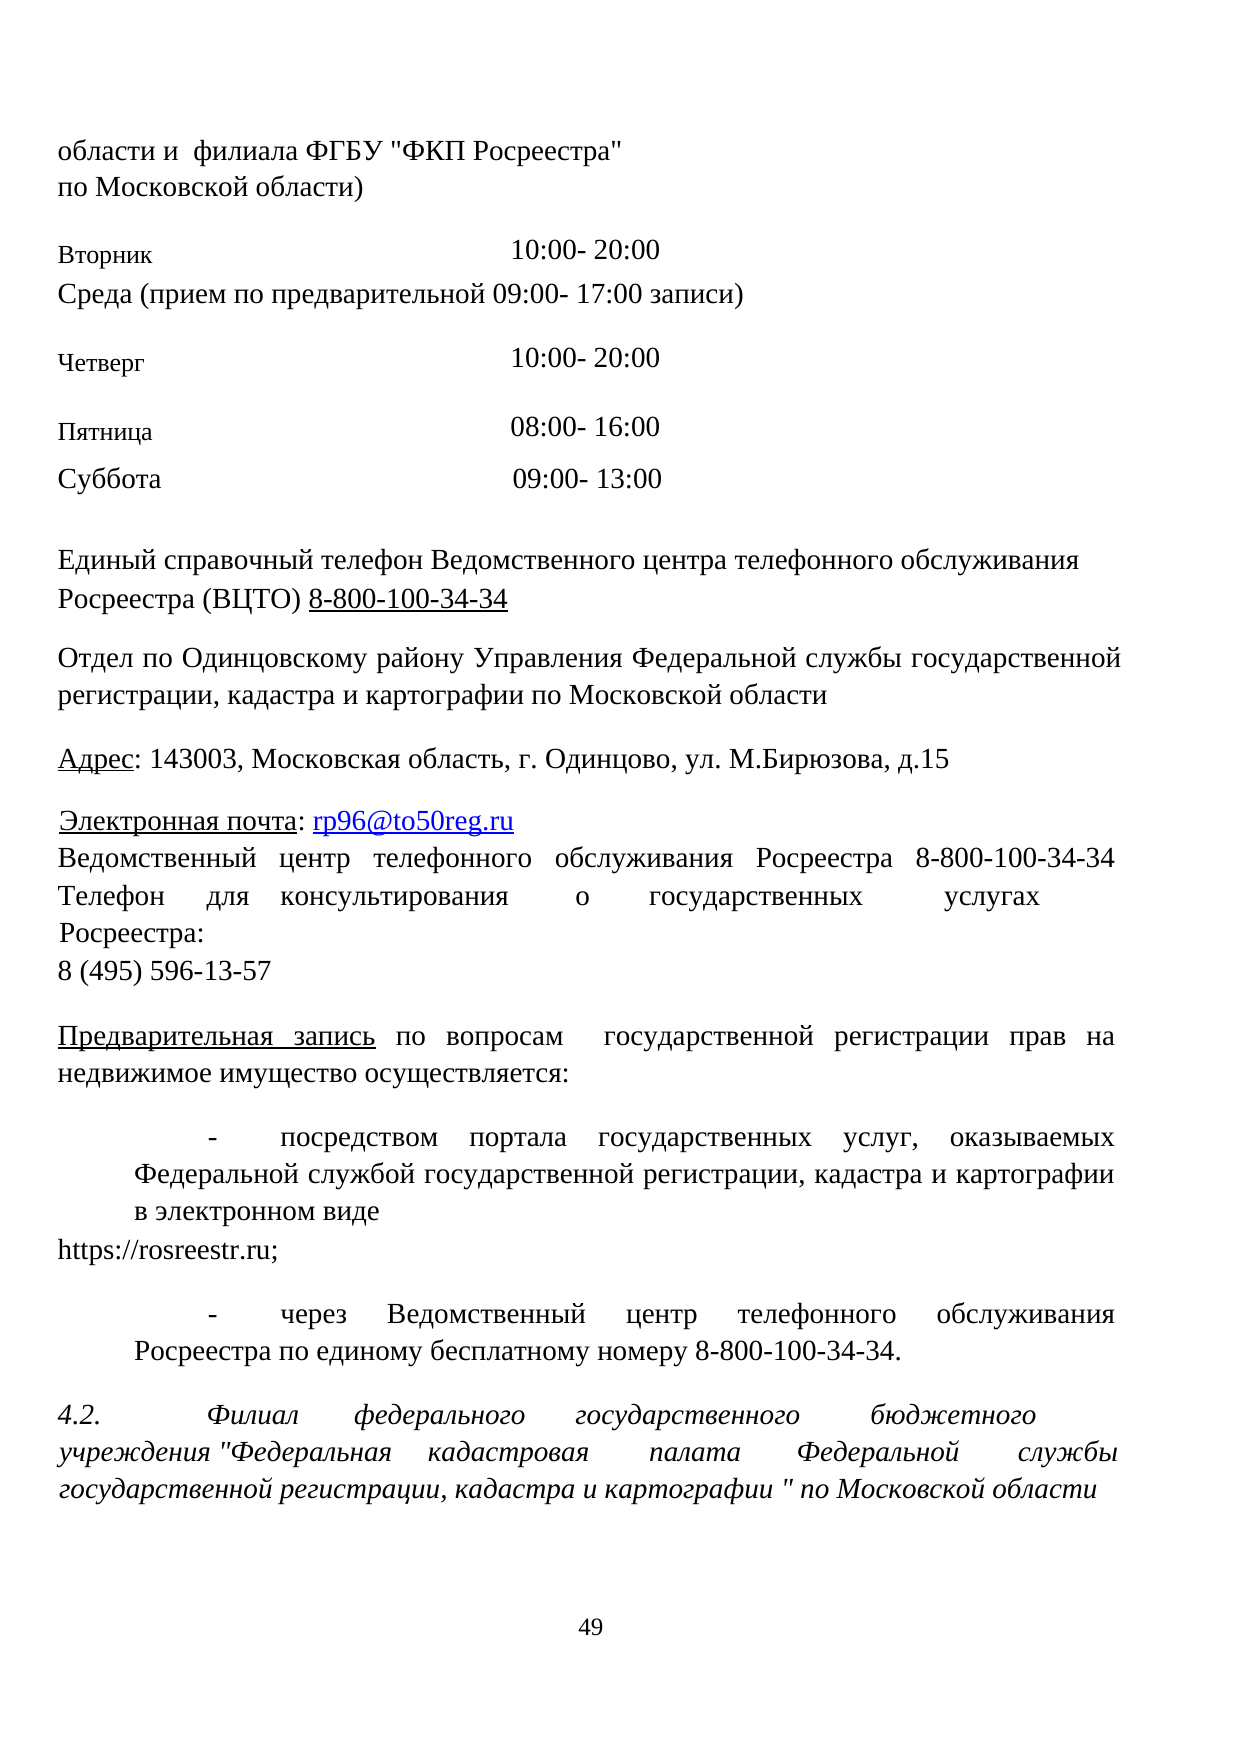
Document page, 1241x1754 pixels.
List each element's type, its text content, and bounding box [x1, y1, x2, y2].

text Ведомственный центр телефонного обслуживания Росреестра 8-800-100-34-34 Телефон для консультирования о государственных услугах Росреестра: [57, 841, 1116, 948]
text Пятница 08:00- 16:00 [57, 394, 1122, 446]
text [57, 133, 664, 202]
text Отдел по Одинцовскому району Управления Федеральной службы государственной регистрации, кадастра и картографии по Московской области [57, 640, 1122, 711]
text Суббота 09:00- 13:00 [57, 462, 1122, 495]
text 4.2. Филиал федерального государственного бюджетного учреждения "Федеральная кадастровая палата Федеральной службы государственной регистрации, кадастра и картографии " по Московской области [57, 1397, 1122, 1505]
text Среда (прием по предварительной 09:00- 17:00 записи) [57, 276, 765, 310]
text Росреестра (ВЦТО) 8-800-100-34-34 [57, 581, 516, 614]
text Четверг 10:00- 20:00 [57, 325, 1122, 377]
text https://rosreestr.ru; [57, 1232, 1116, 1265]
text Единый справочный телефон Ведомственного центра телефонного обслуживания [57, 542, 1116, 576]
text Предварительная запись по вопросам государственной регистрации прав на недвижимое имущество осуществляется: [57, 1018, 1116, 1089]
text Адрес: 143003, Московская область, г. Одинцово, ул. М.Бирюзова, д.15 [57, 741, 1116, 774]
text 8 (495) 596-13-57 [57, 953, 1116, 987]
list посредством портала государственных услуг, оказываемых Федеральной службой государственной регистрации, кадастра и картографии в электронном виде [134, 1119, 1116, 1227]
subtitle Электронная почта: rp96@to50reg.ru [59, 803, 1122, 836]
text Вторник 10:00- 20:00 [57, 218, 1122, 269]
list через Ведомственный центр телефонного обслуживания Росреестра по единому бесплатному номеру 8-800-100-34-34. [134, 1296, 1116, 1367]
